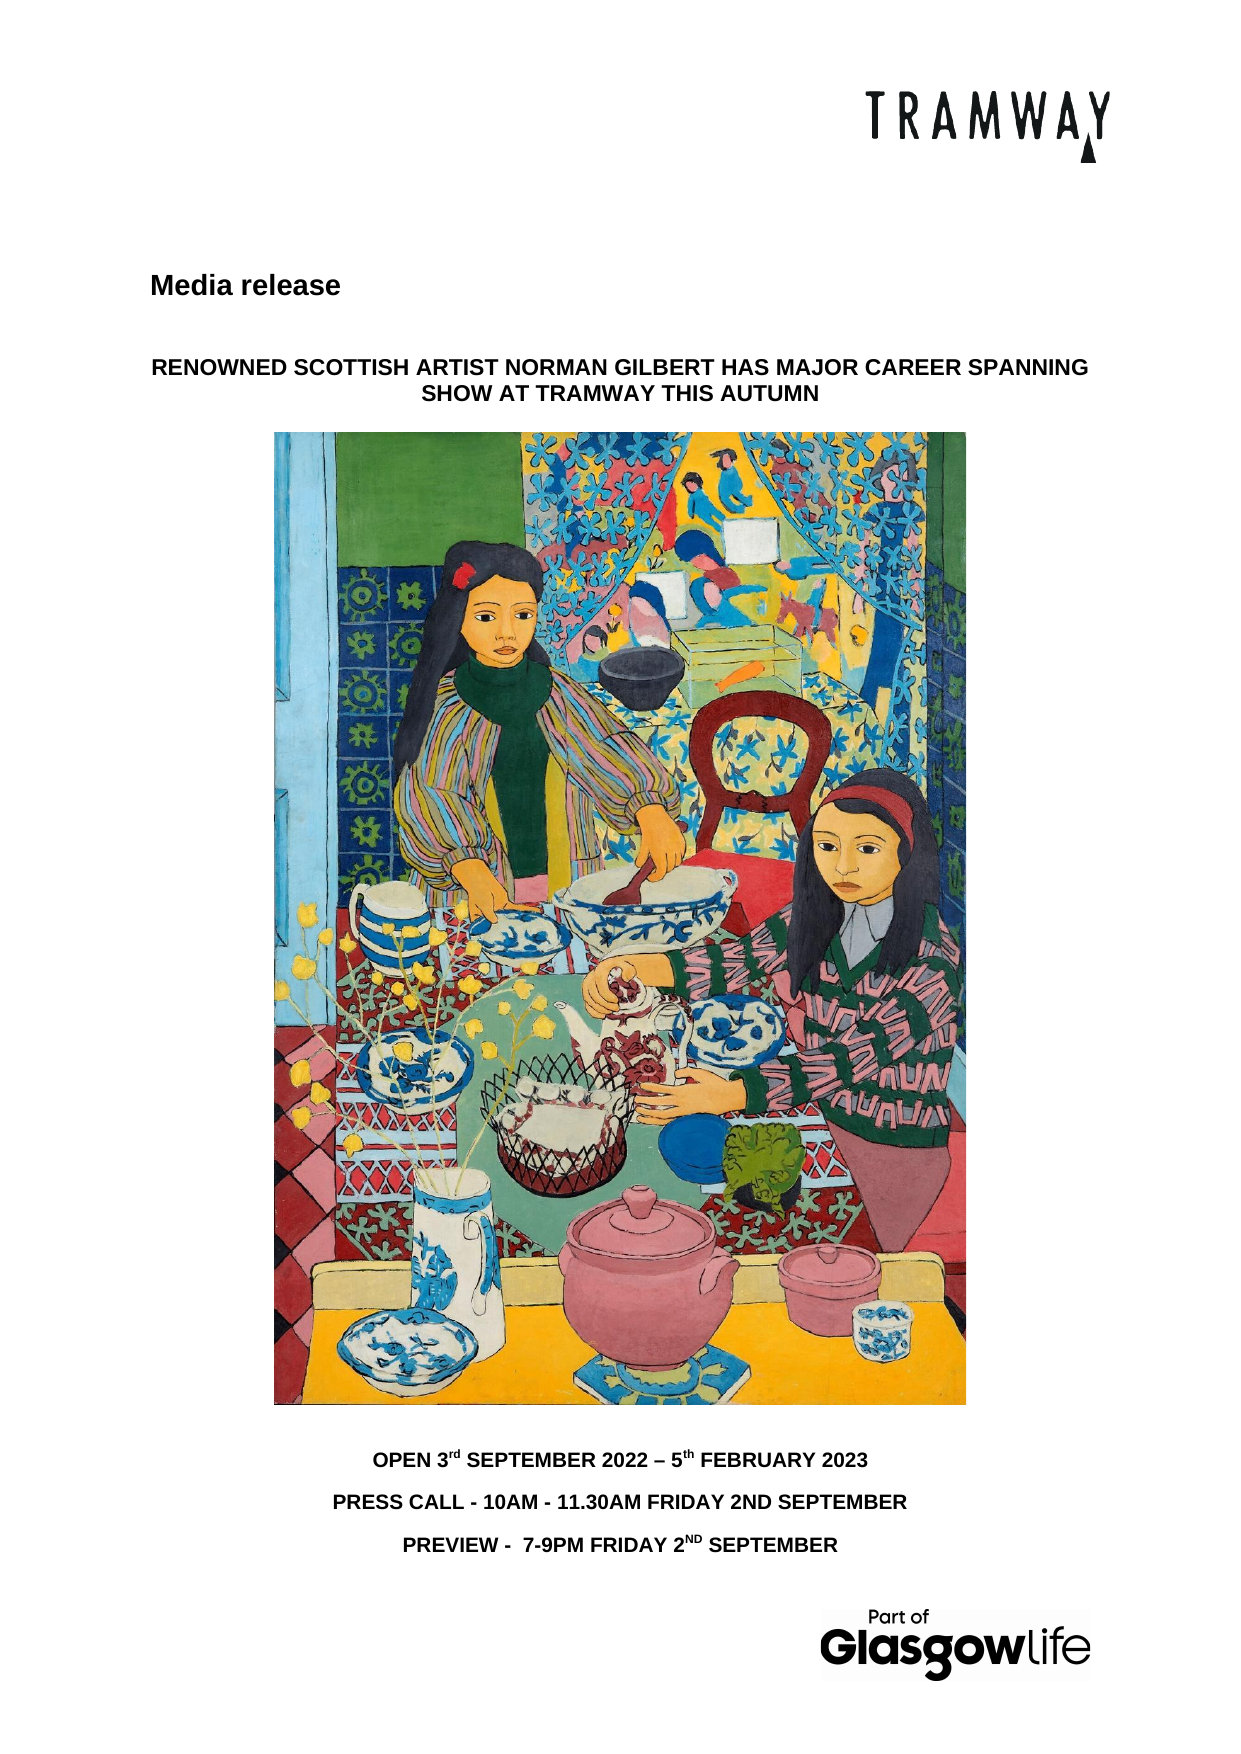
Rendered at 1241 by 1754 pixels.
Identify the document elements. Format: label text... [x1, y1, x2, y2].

picture [865, 91, 1110, 163]
text OPEN 3rd SEPTEMBER 2022 – 5th FEBRUARY 2023 [150, 1447, 1090, 1471]
text RENOWNED SCOTTISH ARTIST NORMAN GILBERT HAS MAJOR CAREER SPANNING SHOW AT TRAMWAY THIS AUTUMN [150, 354, 1090, 407]
picture [820, 1609, 1091, 1681]
text Media release [150, 234, 1090, 301]
text PRESS CALL - 10AM - 11.30AM FRIDAY 2ND SEPTEMBER [150, 1490, 1090, 1514]
text PREVIEW - 7-9PM FRIDAY 2ND SEPTEMBER [150, 1532, 1090, 1556]
picture [274, 432, 967, 1405]
